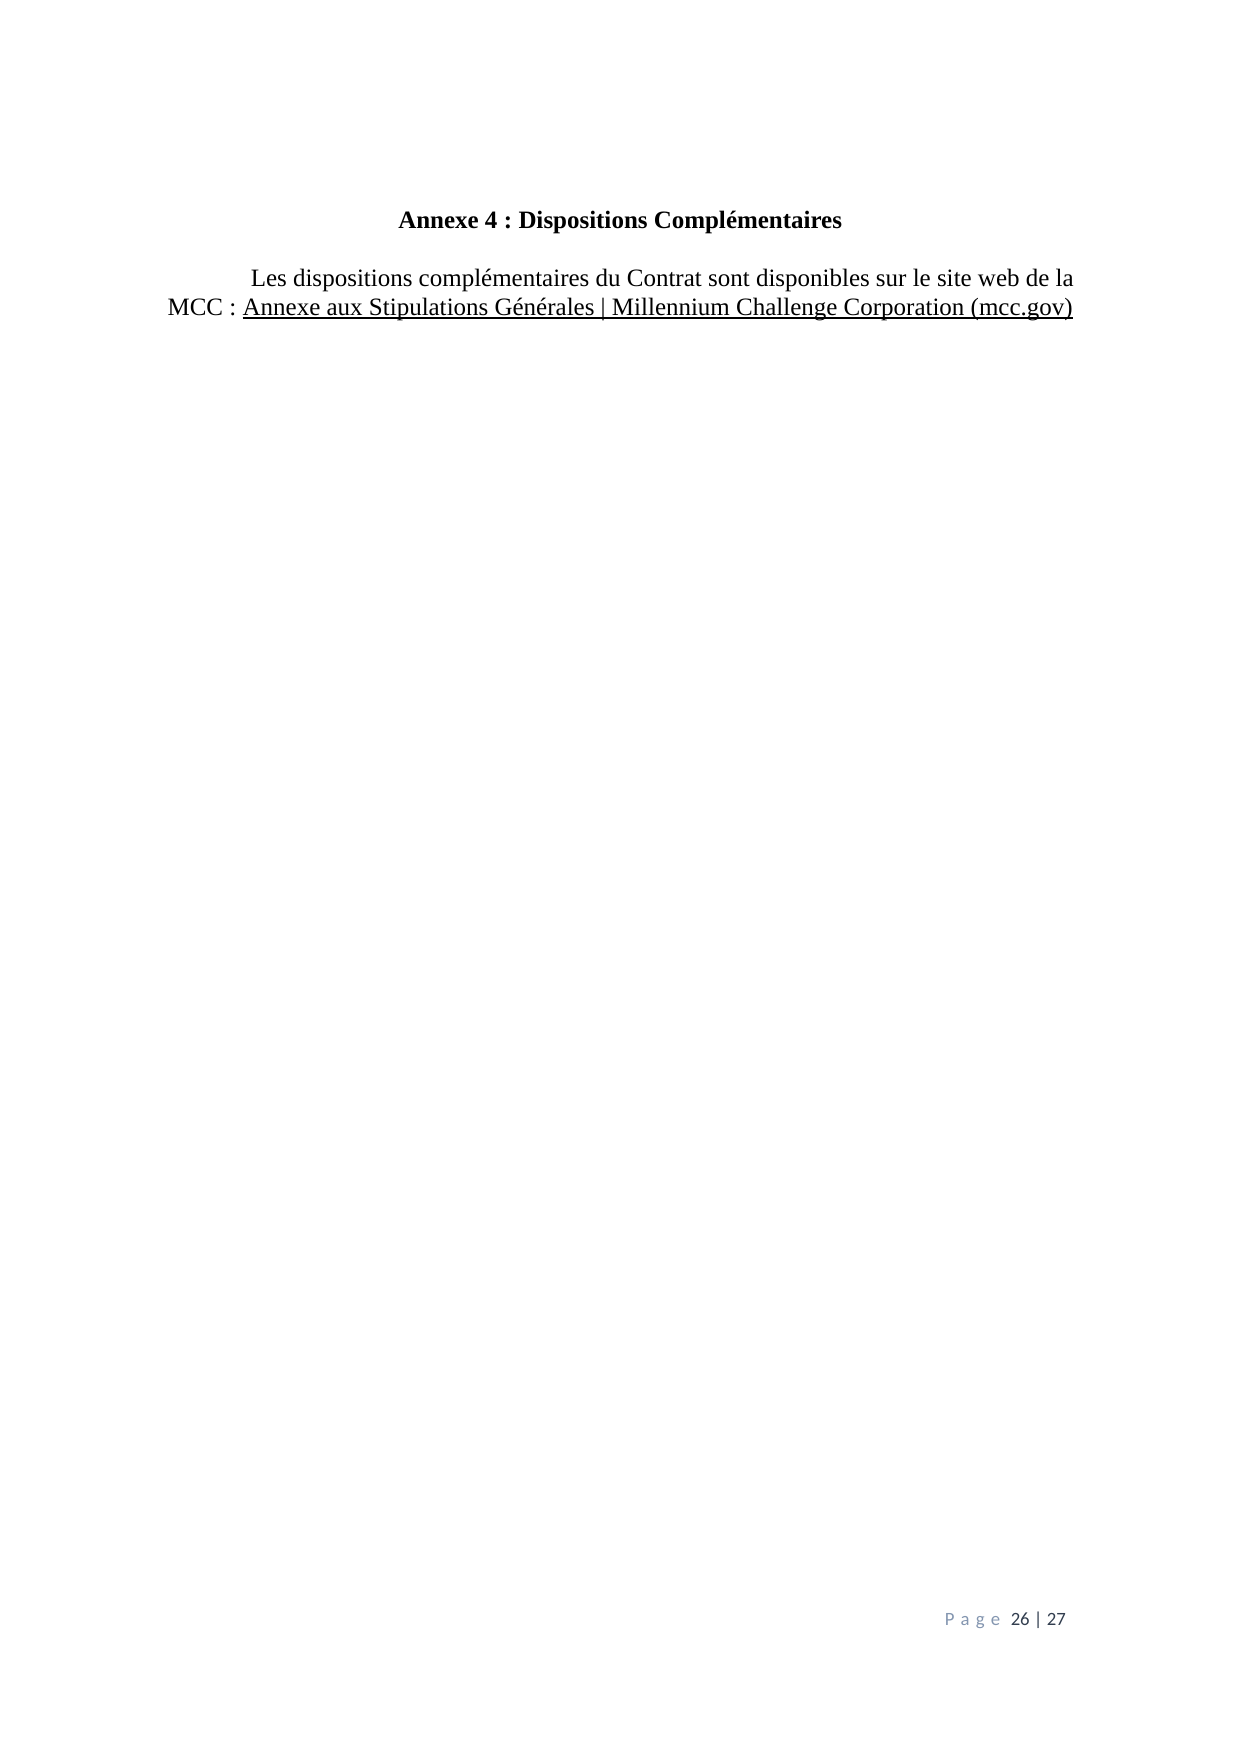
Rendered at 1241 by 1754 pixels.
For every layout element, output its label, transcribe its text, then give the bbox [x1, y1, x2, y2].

subtitle Annexe 4 : Dispositions Complémentaires [148, 206, 1093, 234]
subtitle Les dispositions complémentaires du Contrat sont disponibles sur le site web de la MCC : Annexe aux Stipulations Générales | Millennium Challenge Corporation (mcc.gov) [148, 263, 1093, 321]
